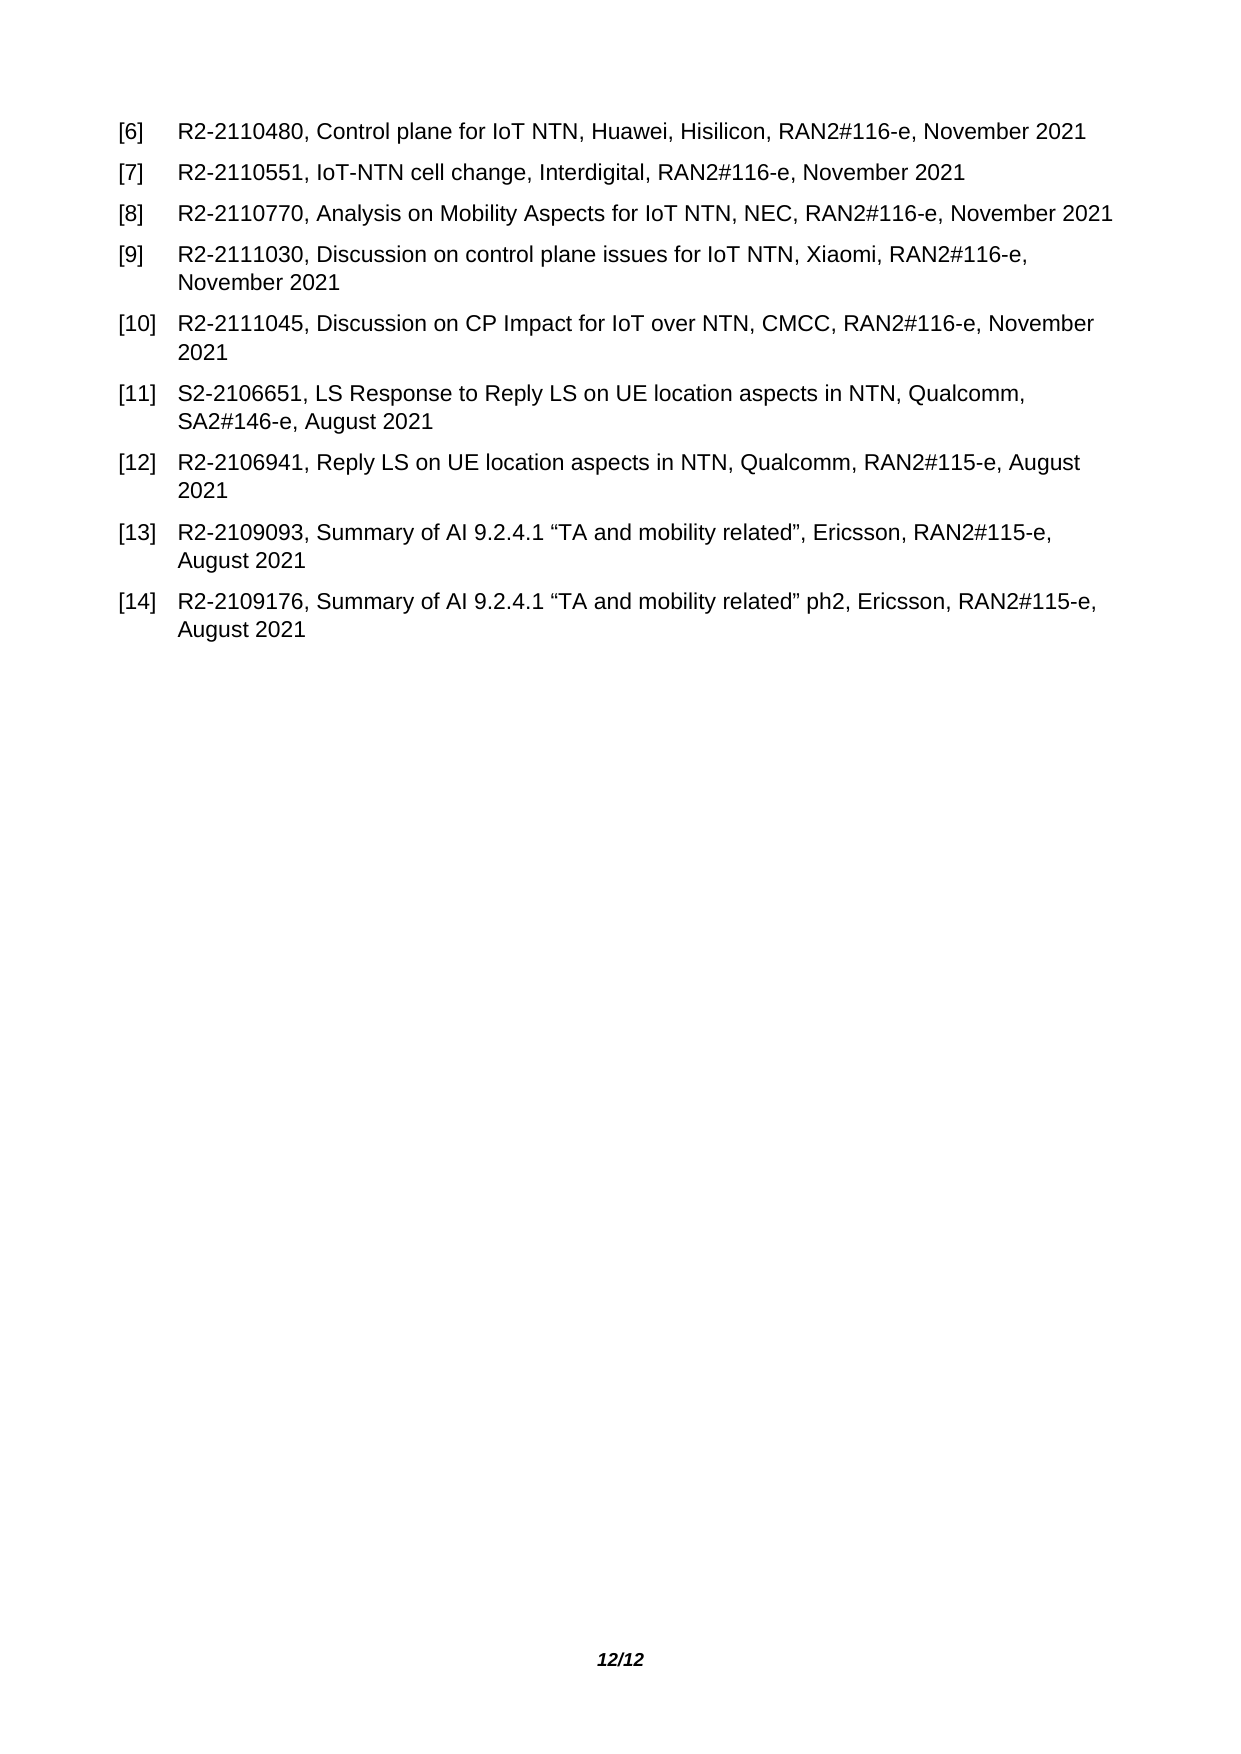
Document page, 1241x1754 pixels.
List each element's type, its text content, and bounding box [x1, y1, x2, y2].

text R2-2110770, Analysis on Mobility Aspects for IoT NTN, NEC, RAN2#116-e, November 2021 [118, 200, 1122, 226]
text R2-2110551, IoT-NTN cell change, Interdigital, RAN2#116-e, November 2021 [118, 159, 1122, 185]
text R2-2106941, Reply LS on UE location aspects in NTN, Qualcomm, RAN2#115-e, August 2021 [118, 449, 1122, 504]
text R2-2111045, Discussion on CP Impact for IoT over NTN, CMCC, RAN2#116-e, November 2021 [118, 310, 1122, 365]
text R2-2109093, Summary of AI 9.2.4.1 “TA and mobility related”, Ericsson, RAN2#115-e, August 2021 [118, 518, 1122, 573]
text S2-2106651, LS Response to Reply LS on UE location aspects in NTN, Qualcomm, SA2#146-e, August 2021 [118, 380, 1122, 434]
text R2-2109176, Summary of AI 9.2.4.1 “TA and mobility related” ph2, Ericsson, RAN2#115-e, August 2021 [118, 588, 1122, 643]
text R2-2111030, Discussion on control plane issues for IoT NTN, Xiaomi, RAN2#116-e, November 2021 [118, 241, 1122, 296]
text R2-2110480, Control plane for IoT NTN, Huawei, Hisilicon, RAN2#116-e, November 2021 [118, 118, 1122, 144]
